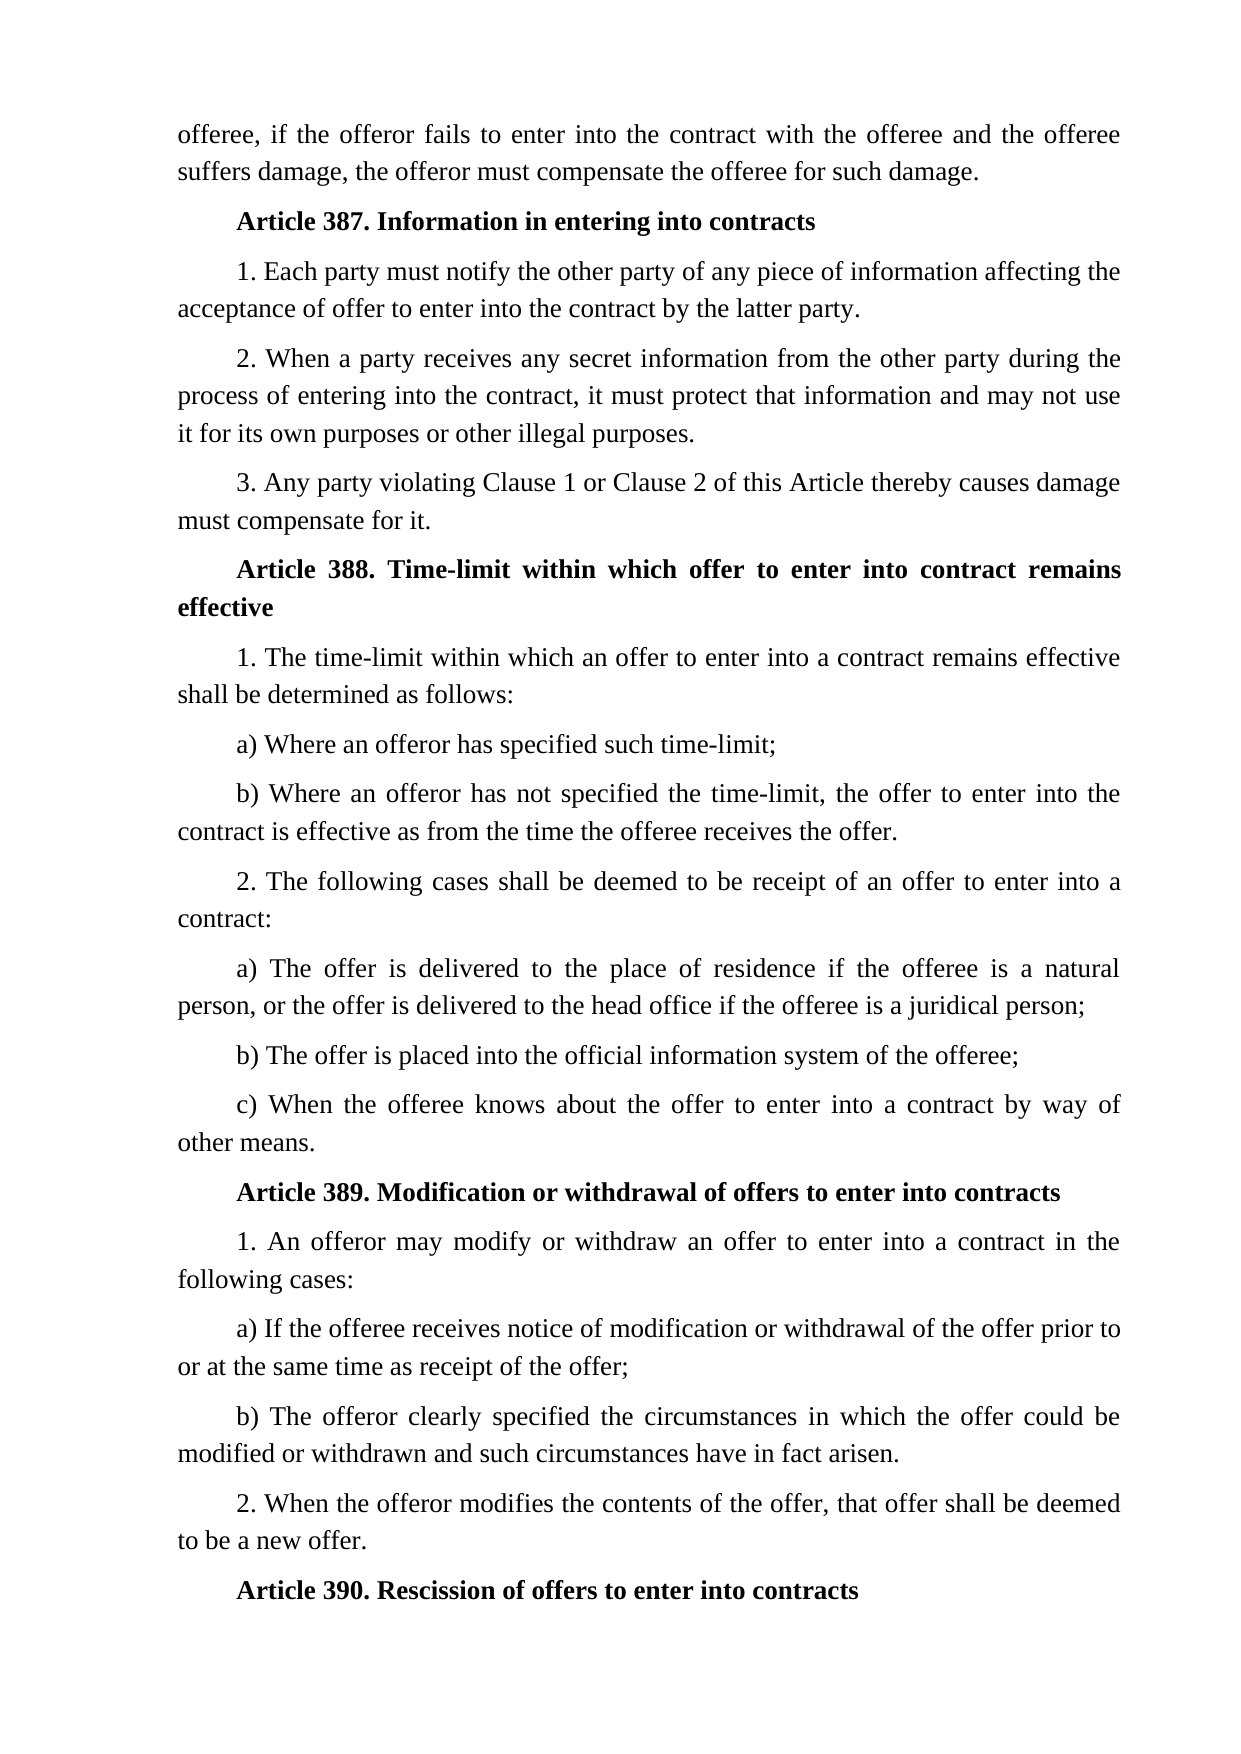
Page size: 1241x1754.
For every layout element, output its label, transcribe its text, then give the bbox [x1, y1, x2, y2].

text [177, 118, 1122, 187]
text a) If the offeree receives notice of modification or withdrawal of the offer prior to or at the same time as receipt of the offer; [177, 1312, 1122, 1381]
text a) The offer is delivered to the place of residence if the offeree is a natural person, or the offer is delivered to the head office if the offeree is a juridical person; [177, 952, 1122, 1020]
text 3. Any party violating Clause 1 or Clause 2 of this Article thereby causes damage must compensate for it. [177, 466, 1122, 535]
text b) The offer is placed into the official information system of the offeree; [177, 1039, 1122, 1070]
text c) When the offeree knows about the offer to enter into a contract by way of other means. [177, 1088, 1122, 1157]
text b) Where an offeror has not specified the time-limit, the offer to enter into the contract is effective as from the time the offeree receives the offer. [177, 777, 1122, 846]
text 2. When a party receives any secret information from the other party during the process of entering into the contract, it must protect that information and may not use it for its own purposes or other illegal purposes. [177, 342, 1122, 448]
text 2. The following cases shall be deemed to be receipt of an offer to enter into a contract: [177, 864, 1122, 933]
text 1. Each party must notify the other party of any piece of information affecting the acceptance of offer to enter into the contract by the latter party. [177, 255, 1122, 323]
text Article 388. Time-limit within which offer to enter into contract remains effective [177, 553, 1122, 622]
text 1. An offeror may modify or withdraw an offer to enter into a contract in the following cases: [177, 1225, 1122, 1294]
text Article 387. Information in entering into contracts [177, 205, 1122, 236]
text b) The offeror clearly specified the circumstances in which the offer could be modified or withdrawn and such circumstances have in fact arisen. [177, 1399, 1122, 1468]
text a) Where an offeror has specified such time-limit; [177, 728, 1122, 759]
text 1. The time-limit within which an offer to enter into a contract remains effective shall be determined as follows: [177, 641, 1122, 709]
text 2. When the offeror modifies the contents of the offer, that offer shall be deemed to be a new offer. [177, 1487, 1122, 1555]
text Article 389. Modification or withdrawal of offers to enter into contracts [177, 1176, 1122, 1207]
text Article 390. Rescission of offers to enter into contracts [177, 1574, 1122, 1605]
